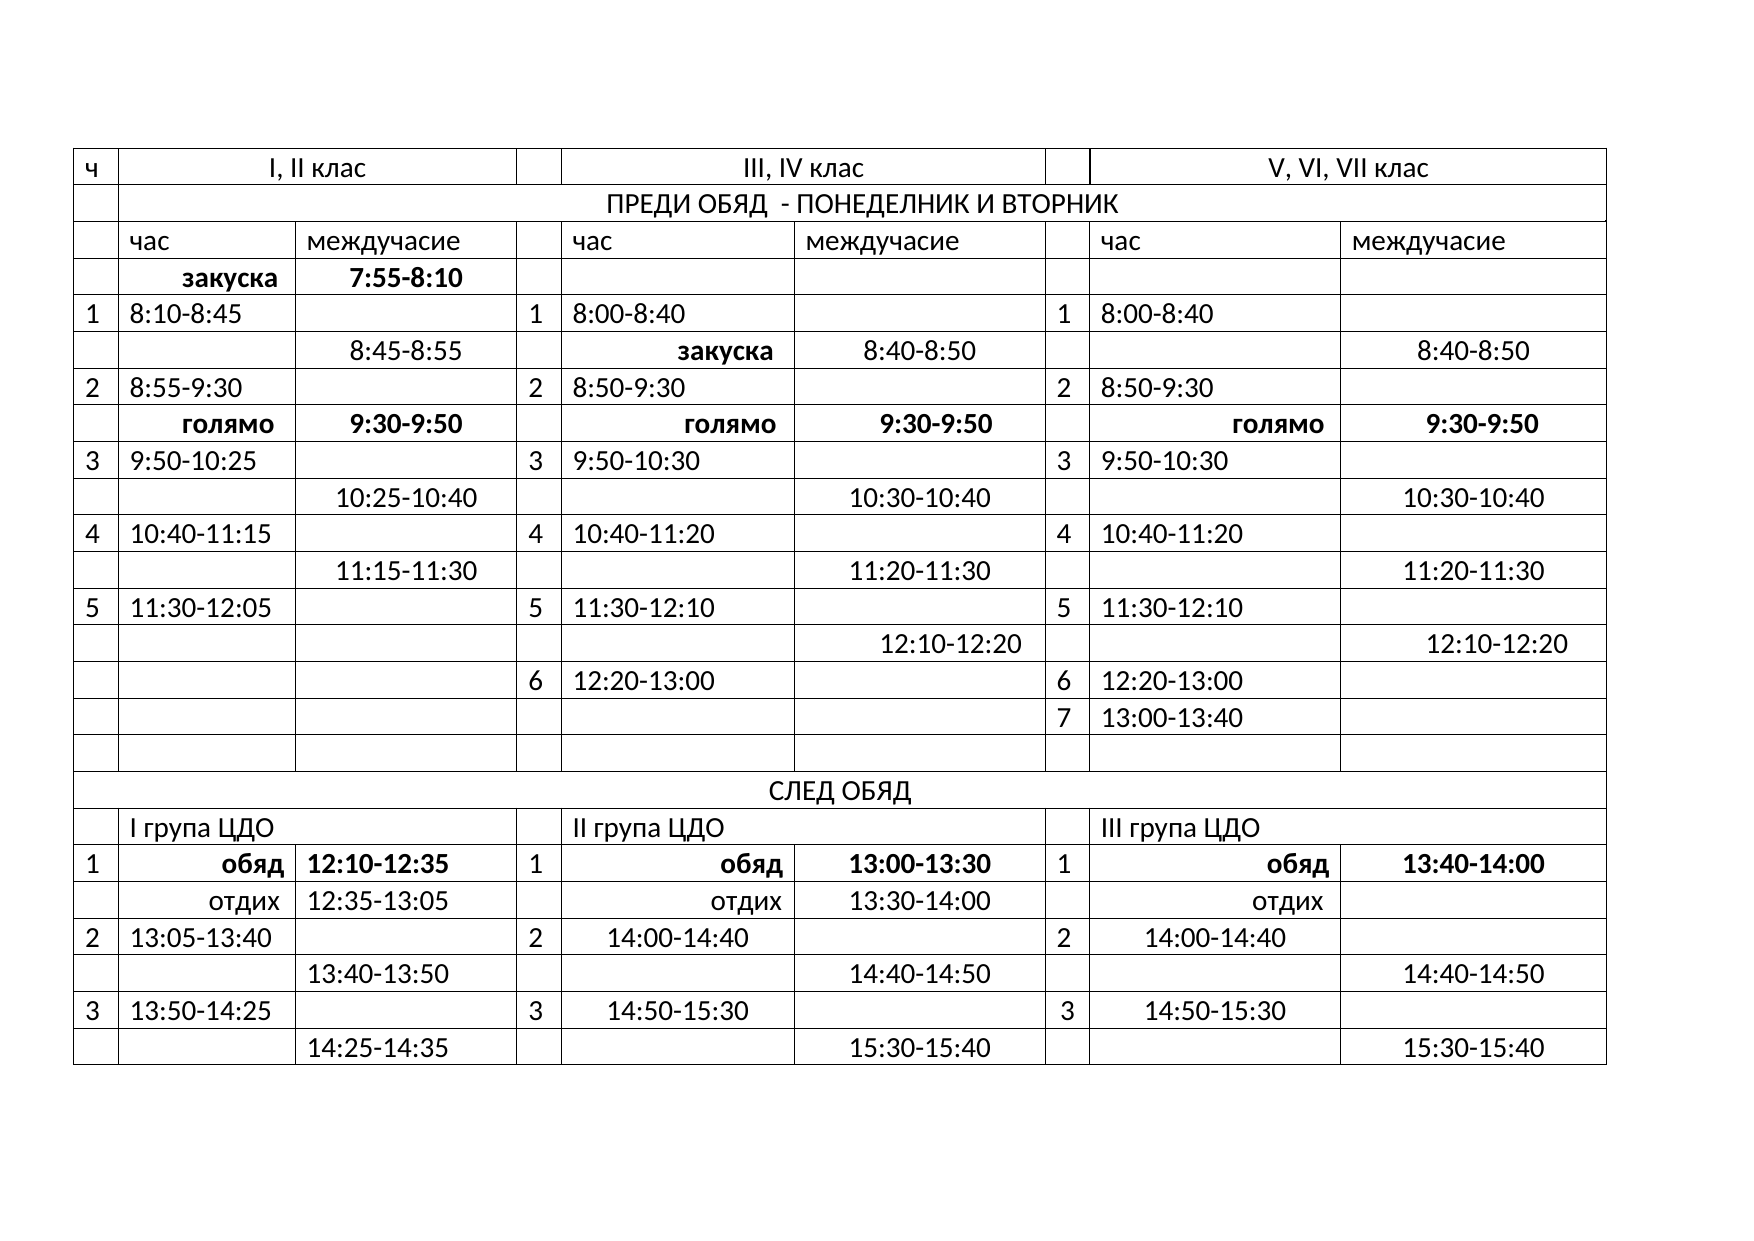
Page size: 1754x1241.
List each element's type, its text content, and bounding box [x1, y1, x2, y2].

table_cell [517, 625, 561, 661]
table_cell [74, 259, 118, 294]
table_cell [1341, 295, 1606, 331]
table_cell [296, 295, 516, 331]
table_cell [1090, 479, 1340, 514]
table_cell 11:30-12:10 [562, 589, 794, 624]
table_cell 12:35-13:05 [296, 882, 516, 918]
table_cell [517, 699, 561, 734]
table_cell 13:05-13:40 [119, 919, 295, 954]
table_cell [119, 735, 295, 771]
table_cell 8:55-9:30 [119, 369, 295, 404]
table_cell 14:25-14:35 [296, 1029, 516, 1064]
table_cell [1341, 515, 1606, 551]
table_cell 1 [517, 295, 561, 331]
table_cell 13:40-13:50 [296, 955, 516, 991]
table_cell 14:00-14:40 [562, 919, 794, 954]
table_cell [74, 809, 118, 844]
table_cell 5 [517, 589, 561, 624]
table_cell 14:40-14:50 [1341, 955, 1606, 991]
table_cell [74, 185, 118, 221]
table_cell 6 [517, 662, 561, 698]
table_cell 3 [517, 442, 561, 478]
table_cell 4 [1046, 515, 1089, 551]
table_cell 1 [1046, 295, 1089, 331]
table_cell [517, 259, 561, 294]
table_cell 11:20-11:30 [795, 552, 1045, 588]
table_cell междучасие [1341, 222, 1606, 258]
table_cell 2 [74, 919, 118, 954]
table_cell 14:50-15:30 [1090, 992, 1340, 1028]
table_cell [74, 662, 118, 698]
table_cell 4 [517, 515, 561, 551]
table_cell [296, 589, 516, 624]
table_header [1046, 149, 1089, 184]
table_cell [795, 259, 1045, 294]
table_cell [1090, 955, 1340, 991]
table_cell 14:00-14:40 [1090, 919, 1340, 954]
table_header I, II клас [119, 149, 516, 184]
table_cell [1090, 1029, 1340, 1064]
table_cell 12:10-12:20 [1341, 625, 1606, 661]
table_cell [74, 552, 118, 588]
table_cell отдих [562, 882, 794, 918]
table_cell 12:10-12:35 [296, 845, 516, 881]
table_cell 14:50-15:30 [562, 992, 794, 1028]
table_cell [562, 1029, 794, 1064]
table_cell закуска [119, 259, 295, 294]
table_cell 7 [1046, 699, 1089, 734]
table_cell [296, 735, 516, 771]
table_cell закуска [562, 332, 794, 368]
table_cell [119, 662, 295, 698]
table_header [517, 149, 561, 184]
table_cell [74, 882, 118, 918]
table_cell 15:30-15:40 [1341, 1029, 1606, 1064]
table_cell [562, 955, 794, 991]
table_cell [119, 955, 295, 991]
table_cell [1046, 259, 1089, 294]
table_cell 13:00-13:30 [795, 845, 1045, 881]
table_cell [119, 625, 295, 661]
table_cell [119, 332, 295, 368]
table_cell голямо [1090, 405, 1340, 441]
table_cell [1341, 699, 1606, 734]
table_cell 11:15-11:30 [296, 552, 516, 588]
table_cell [562, 259, 794, 294]
table_cell [1341, 442, 1606, 478]
table_cell час [562, 222, 794, 258]
table_cell [1046, 222, 1089, 258]
table_cell [296, 515, 516, 551]
table_cell 9:50-10:25 [119, 442, 295, 478]
table_cell час [119, 222, 295, 258]
table_cell 12:10-12:20 [795, 625, 1045, 661]
table_cell 8:40-8:50 [795, 332, 1045, 368]
table_cell [74, 222, 118, 258]
table_cell [1046, 479, 1089, 514]
table_cell [795, 442, 1045, 478]
table_cell [1341, 369, 1606, 404]
table_cell ПРЕДИ ОБЯД - ПОНЕДЕЛНИК И ВТОРНИК [119, 185, 1606, 221]
table_cell 12:20-13:00 [562, 662, 794, 698]
table_cell [562, 735, 794, 771]
table_cell 8:00-8:40 [562, 295, 794, 331]
table_cell [1341, 992, 1606, 1028]
table_cell [1046, 625, 1089, 661]
table_cell 2 [1046, 919, 1089, 954]
table_cell [74, 479, 118, 514]
table_cell 1 [517, 845, 561, 881]
table_cell [517, 332, 561, 368]
table_cell 11:30-12:05 [119, 589, 295, 624]
table_cell [296, 919, 516, 954]
table_cell [74, 405, 118, 441]
table_cell [1046, 552, 1089, 588]
table_cell 2 [517, 919, 561, 954]
table_header V, VI, VII клас [1091, 149, 1606, 184]
table_cell I група ЦДО [119, 809, 516, 844]
table_cell 8:50-9:30 [562, 369, 794, 404]
table_cell 11:20-11:30 [1341, 552, 1606, 588]
table_cell [795, 919, 1045, 954]
table_cell 8:50-9:30 [1090, 369, 1340, 404]
table_cell 6 [1046, 662, 1089, 698]
table_cell 7:55-8:10 [296, 259, 516, 294]
table_cell [1090, 552, 1340, 588]
table_cell 3 [74, 442, 118, 478]
table_cell 1 [74, 295, 118, 331]
table_cell [1341, 882, 1606, 918]
table_cell [517, 735, 561, 771]
table_cell [296, 442, 516, 478]
table_cell 9:30-9:50 [296, 405, 516, 441]
table_header ч [74, 149, 118, 184]
table_cell [795, 662, 1045, 698]
table_cell 13:40-14:00 [1341, 845, 1606, 881]
table_cell [562, 699, 794, 734]
table_cell [795, 369, 1045, 404]
table_cell [296, 662, 516, 698]
table_cell 1 [74, 845, 118, 881]
table_cell 8:45-8:55 [296, 332, 516, 368]
table_cell обяд [119, 845, 295, 881]
table_header III, IV клас [562, 149, 1045, 184]
table_cell [517, 405, 561, 441]
table_cell [795, 735, 1045, 771]
table_cell [296, 369, 516, 404]
table_cell [119, 479, 295, 514]
table_cell голямо [562, 405, 794, 441]
table_cell 1 [1046, 845, 1089, 881]
table_cell 3 [74, 992, 118, 1028]
table_cell отдих [119, 882, 295, 918]
table_cell 8:40-8:50 [1341, 332, 1606, 368]
table_cell 2 [74, 369, 118, 404]
table_cell [1046, 882, 1089, 918]
table_cell 2 [1046, 369, 1089, 404]
table_cell голямо [119, 405, 295, 441]
table_cell 5 [1046, 589, 1089, 624]
table_cell [119, 699, 295, 734]
table_cell [1341, 735, 1606, 771]
table_cell [562, 625, 794, 661]
table_cell 11:30-12:10 [1090, 589, 1340, 624]
table_cell II група ЦДО [562, 809, 1045, 844]
table_cell 13:30-14:00 [795, 882, 1045, 918]
table_cell [517, 552, 561, 588]
table_cell 2 [517, 369, 561, 404]
table_cell [517, 882, 561, 918]
table_cell [1341, 589, 1606, 624]
table_cell 13:00-13:40 [1090, 699, 1340, 734]
table_cell [119, 1029, 295, 1064]
table_cell 13:50-14:25 [119, 992, 295, 1028]
table_cell [1046, 1029, 1089, 1064]
table_cell [1046, 332, 1089, 368]
table_cell 4 [74, 515, 118, 551]
table_cell 8:00-8:40 [1090, 295, 1340, 331]
table_cell 3 [517, 992, 561, 1028]
table_cell 10:40-11:15 [119, 515, 295, 551]
table_cell [119, 552, 295, 588]
table_cell [562, 552, 794, 588]
table_cell 14:40-14:50 [795, 955, 1045, 991]
table_cell [1046, 955, 1089, 991]
table_cell обяд [562, 845, 794, 881]
table_cell [795, 992, 1045, 1028]
table_cell [517, 809, 561, 844]
table_cell [74, 1029, 118, 1064]
table_cell [1090, 259, 1340, 294]
table_cell [795, 295, 1045, 331]
table_cell [517, 479, 561, 514]
table_cell отдих [1090, 882, 1340, 918]
table_cell [296, 992, 516, 1028]
table_cell 10:40-11:20 [1090, 515, 1340, 551]
table_cell [517, 955, 561, 991]
table_cell 5 [74, 589, 118, 624]
table_cell [1090, 625, 1340, 661]
table_cell [517, 1029, 561, 1064]
table_cell [1341, 259, 1606, 294]
table_cell [1341, 919, 1606, 954]
table_cell [1046, 735, 1089, 771]
table_cell 3 [1046, 992, 1089, 1028]
table_cell междучасие [296, 222, 516, 258]
table_cell междучасие [795, 222, 1045, 258]
table_cell [74, 699, 118, 734]
table_cell [1090, 735, 1340, 771]
table_cell 10:30-10:40 [795, 479, 1045, 514]
table_cell [1046, 405, 1089, 441]
table_cell [795, 515, 1045, 551]
table_cell [1341, 662, 1606, 698]
table_cell 10:30-10:40 [1341, 479, 1606, 514]
table_cell 8:10-8:45 [119, 295, 295, 331]
table_cell час [1090, 222, 1340, 258]
table_cell [795, 589, 1045, 624]
table_cell [74, 332, 118, 368]
table_cell обяд [1090, 845, 1340, 881]
table_cell III група ЦДО [1090, 809, 1606, 844]
table_cell [795, 699, 1045, 734]
table_cell СЛЕД ОБЯД [74, 772, 1606, 808]
table_cell 15:30-15:40 [795, 1029, 1045, 1064]
table_cell 10:40-11:20 [562, 515, 794, 551]
table_cell 10:25-10:40 [296, 479, 516, 514]
table_cell 12:20-13:00 [1090, 662, 1340, 698]
table_cell 9:30-9:50 [1341, 405, 1606, 441]
table_cell [562, 479, 794, 514]
table_cell 9:50-10:30 [562, 442, 794, 478]
table_cell [296, 699, 516, 734]
table_cell [1046, 809, 1089, 844]
table_cell [74, 955, 118, 991]
table_cell 9:30-9:50 [795, 405, 1045, 441]
table_cell [74, 735, 118, 771]
table_cell 3 [1046, 442, 1089, 478]
table_cell [74, 625, 118, 661]
table_cell [517, 222, 561, 258]
table_cell 9:50-10:30 [1090, 442, 1340, 478]
table_cell [296, 625, 516, 661]
table_cell [1090, 332, 1340, 368]
